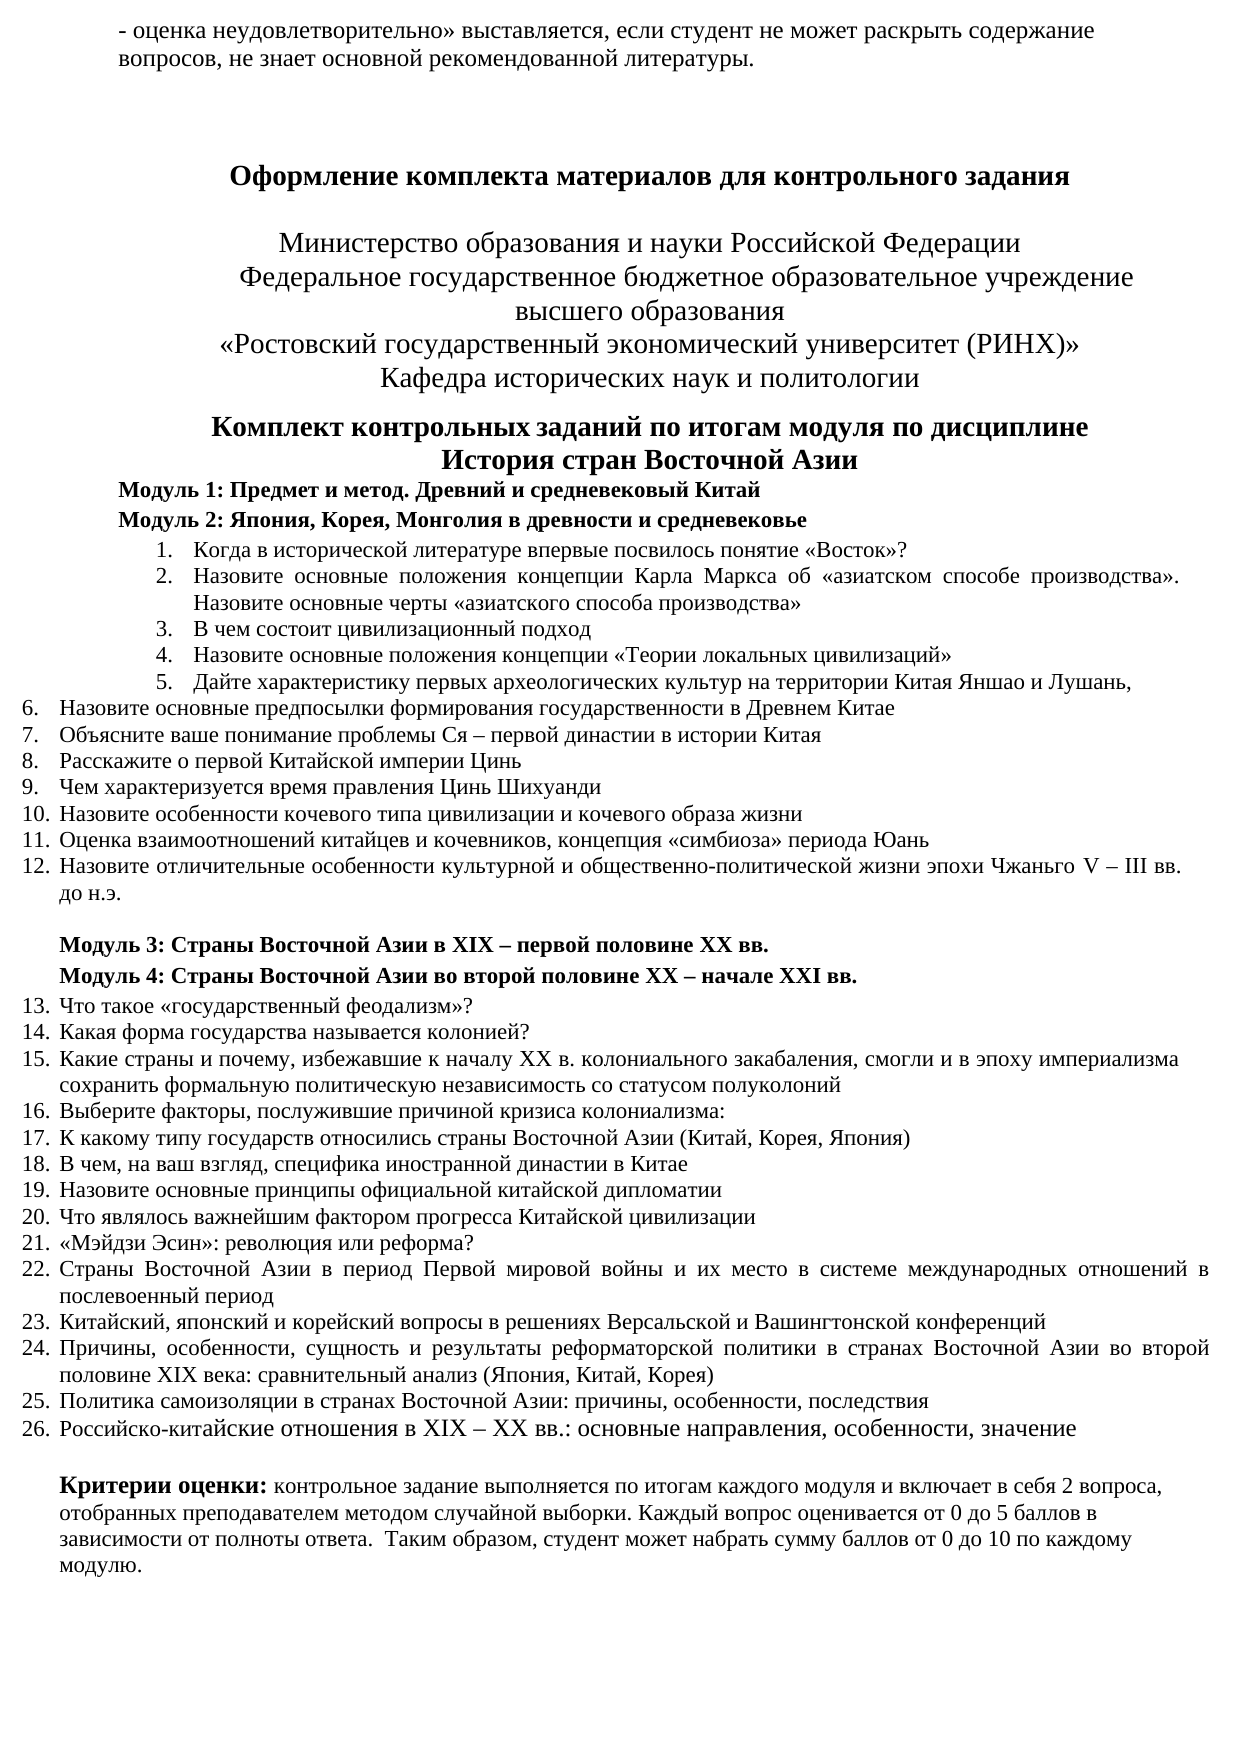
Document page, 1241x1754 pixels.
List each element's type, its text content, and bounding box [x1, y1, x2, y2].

list Расскажите о первой Китайской империи Цинь [22, 747, 1181, 773]
text История стран Восточной Азии [118, 442, 1181, 476]
list Выберите факторы, послужившие причиной кризиса колониализма: [22, 1097, 1181, 1124]
list Назовите отличительные особенности культурной и общественно-политической жизни эпохи Чжаньго V – III вв. до н.э. [22, 852, 1181, 905]
list Назовите особенности кочевого типа цивилизации и кочевого образа жизни [22, 800, 1181, 826]
list В чем состоит цивилизационный подход [156, 615, 1199, 642]
list Страны Восточной Азии в период Первой мировой войны и их место в системе международных отношений в послевоенный период [22, 1255, 1211, 1308]
list Причины, особенности, сущность и результаты реформаторской политики в странах Восточной Азии во второй половине XIX века: сравнительный анализ (Япония, Китай, Корея) [22, 1334, 1211, 1387]
list Дайте характеристику первых археологических культур на территории Китая Яншао и Лушань, [156, 668, 1181, 694]
list Оценка взаимоотношений китайцев и кочевников, концепция «симбиоза» периода Юань [22, 826, 1181, 852]
list Когда в исторической литературе впервые посвилось понятие «Восток»? [156, 536, 1181, 562]
text Модуль 2: Япония, Корея, Монголия в древности и средневековье [118, 506, 1187, 532]
list К какому типу государств относились страны Восточной Азии (Китай, Корея, Япония) [22, 1124, 1181, 1150]
list Российско-китайские отношения в XIX – XX вв.: основные направления, особенности, значение [22, 1413, 1211, 1442]
list Что являлось важнейшим фактором прогресса Китайской цивилизации [22, 1203, 1181, 1229]
list Назовите основные принципы официальной китайской дипломатии [22, 1176, 1181, 1203]
list Китайский, японский и корейский вопросы в решениях Версальской и Вашингтонской конференций [22, 1308, 1211, 1334]
list Чем характеризуется время правления Цинь Шихуанди [22, 773, 1199, 800]
text Модуль 4: Страны Восточной Азии во второй половине XX – начале XXI вв. [59, 962, 1187, 988]
text Критерии оценки: контрольное задание выполняется по итогам каждого модуля и включает в себя 2 вопроса, отобранных преподавателем методом случайной выборки. Каждый вопрос оценивается от 0 до 5 баллов в зависимости от полноты ответа. Таким образом, студент может набрать сумму баллов от 0 до 10 по каждому модулю. [59, 1470, 1181, 1578]
list Объясните ваше понимание проблемы Ся – первой династии в истории Китая [22, 721, 1181, 747]
text - оценка неудовлетворительно» выставляется, если студент не может раскрыть содержание вопросов, не знает основной рекомендованной литературы. [118, 15, 1181, 72]
list Назовите основные предпосылки формирования государственности в Древнем Китае [22, 694, 1181, 721]
list Какая форма государства называется колонией? [22, 1018, 1199, 1044]
list Назовите основные положения концепции Карла Маркса об «азиатском способе производства». Назовите основные черты «азиатского способа производства» [156, 562, 1181, 615]
list Какие страны и почему, избежавшие к началу ХХ в. колониального закабаления, смогли и в эпоху империализма сохранить формальную политическую независимость со статусом полуколоний [22, 1044, 1181, 1097]
list Назовите основные положения концепции «Теории локальных цивилизаций» [156, 642, 1181, 668]
text «Ростовский государственный экономический университет (РИНХ)» [118, 326, 1181, 360]
text Федеральное государственное бюджетное образовательное учреждение высшего образования [118, 259, 1181, 326]
text Оформление комплекта материалов для контрольного задания [118, 158, 1181, 192]
text Комплект контрольных заданий по итогам модуля по дисциплине [118, 409, 1181, 442]
text Кафедра исторических наук и политологии [118, 360, 1181, 393]
list В чем, на ваш взгляд, специфика иностранной династии в Китае [22, 1150, 1181, 1176]
text Министерство образования и науки Российской Федерации [118, 226, 1181, 259]
list Политика самоизоляции в странах Восточной Азии: причины, особенности, последствия [22, 1387, 1211, 1413]
list Что такое «государственный феодализм»? [22, 992, 1181, 1018]
list «Мэйдзи Эсин»: революция или реформа? [22, 1229, 1181, 1255]
text Модуль 3: Страны Восточной Азии в XIX – первой половине XX вв. [59, 931, 1187, 958]
text Модуль 1: Предмет и метод. Древний и средневековый Китай [118, 476, 1187, 502]
